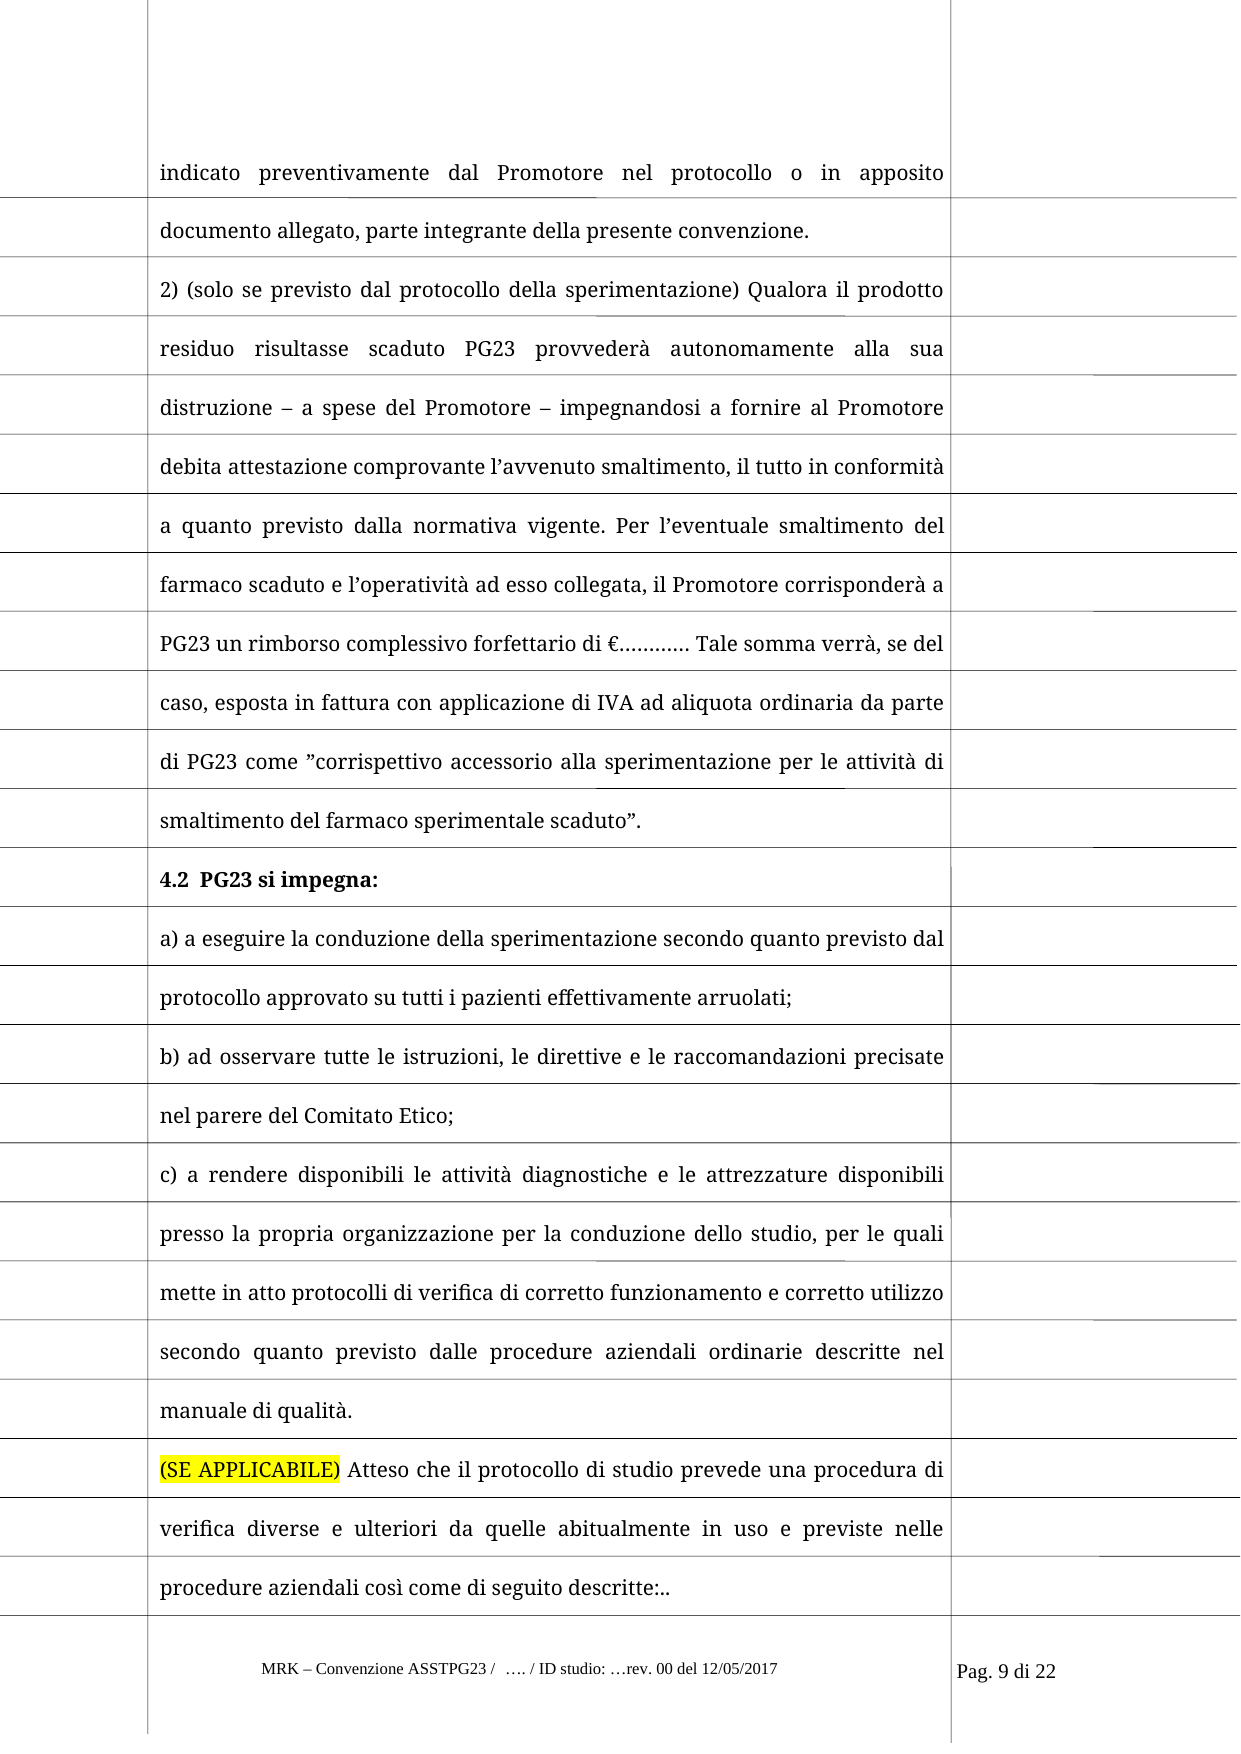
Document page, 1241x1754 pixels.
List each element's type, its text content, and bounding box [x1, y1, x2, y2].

text b) ad osservare tutte le istruzioni, le direttive e le raccomandazioni precisate nel parere del Comitato Etico; [159, 1017, 945, 1135]
text 2) (solo se previsto dal protocollo della sperimentazione) Qualora il prodotto residuo risultasse scaduto PG23 provvederà autonomamente alla sua distruzione – a spese del Promotore – impegnandosi a fornire al Promotore debita attestazione comprovante l’avvenuto smaltimento, il tutto in conformità a quanto previsto dalla normativa vigente. Per l’eventuale smaltimento del farmaco scaduto e l’operatività ad esso collegata, il Promotore corrisponderà a PG23 un rimborso complessivo forfettario di €………… Tale somma verrà, se del caso, esposta in fattura con applicazione di IVA ad aliquota ordinaria da parte di PG23 come ”corrispettivo accessorio alla sperimentazione per le attività di smaltimento del farmaco sperimentale scaduto”. [159, 251, 945, 840]
text c) a rendere disponibili le attività diagnostiche e le attrezzature disponibili presso la propria organizzazione per la conduzione dello studio, per le quali mette in atto protocolli di verifica di corretto funzionamento e corretto utilizzo secondo quanto previsto dalle procedure aziendali ordinarie descritte nel manuale di qualità. [159, 1135, 945, 1430]
text a) a eseguire la conduzione della sperimentazione secondo quanto previsto dal protocollo approvato su tutti i pazienti effettivamente arruolati; [159, 899, 945, 1017]
text (SE APPLICABILE) Atteso che il protocollo di studio prevede una procedura di verifica diverse e ulteriori da quelle abitualmente in uso e previste nelle procedure aziendali così come di seguito descritte:.. [159, 1430, 945, 1607]
text 4.2 PG23 si impegna: [159, 840, 945, 899]
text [159, 133, 945, 251]
